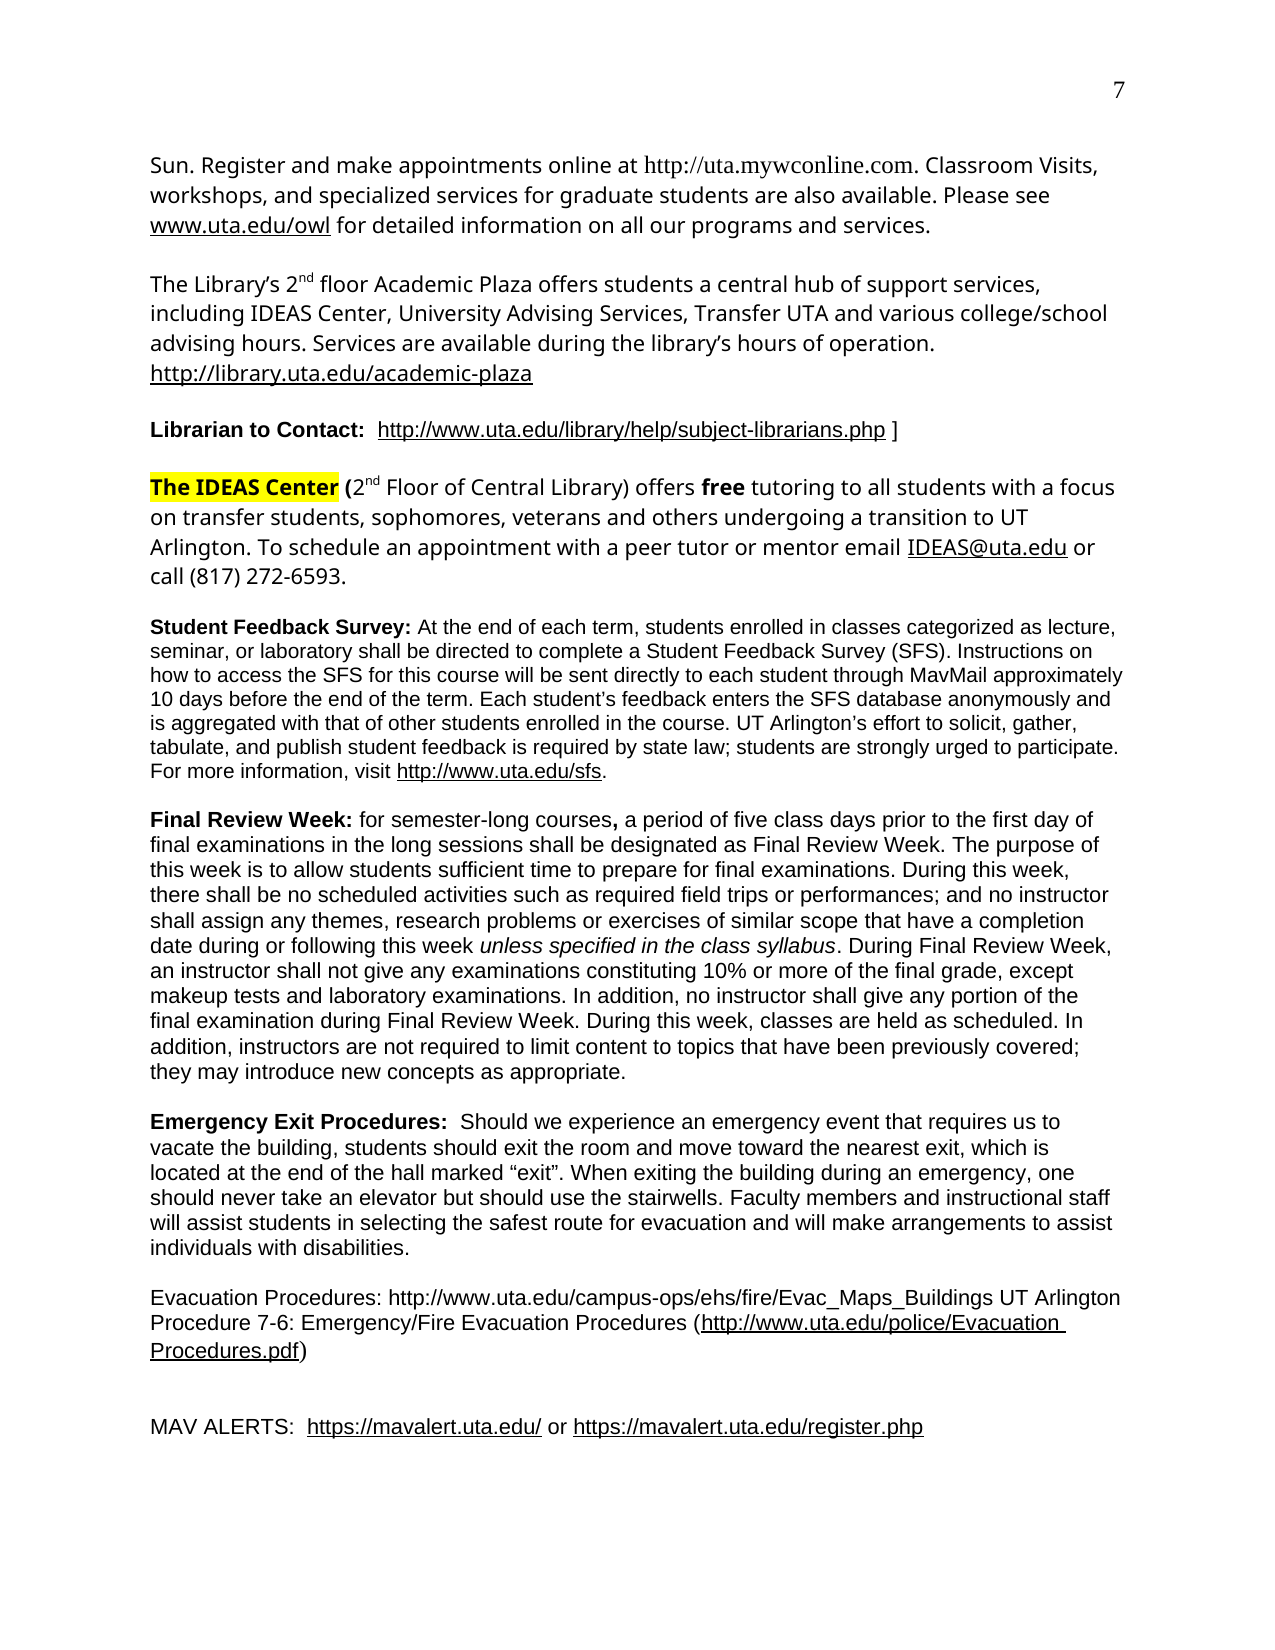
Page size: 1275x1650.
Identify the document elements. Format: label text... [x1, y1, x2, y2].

text Student Feedback Survey: At the end of each term, students enrolled in classes categorized as lecture, seminar, or laboratory shall be directed to complete a Student Feedback Survey (SFS). Instructions on how to access the SFS for this course will be sent directly to each student through MavMail approximately 10 days before the end of the term. Each student’s feedback enters the SFS database anonymously and is aggregated with that of other students enrolled in the course. UT Arlington’s effort to solicit, gather, tabulate, and publish student feedback is required by state law; students are strongly urged to participate. For more information, visit http://www.uta.edu/sfs. [150, 615, 1125, 783]
text Evacuation Procedures: http://www.uta.edu/campus-ops/ehs/fire/Evac_Maps_Buildings UT Arlington Procedure 7-6: Emergency/Fire Evacuation Procedures (http://www.uta.edu/police/Evacuation Procedures.pdf) [150, 1284, 1125, 1363]
text Final Review Week: for semester-long courses, a period of five class days prior to the first day of final examinations in the long sessions shall be designated as Final Review Week. The purpose of this week is to allow students sufficient time to prepare for final examinations. During this week, there shall be no scheduled activities such as required field trips or performances; and no instructor shall assign any themes, research problems or exercises of similar scope that have a completion date during or following this week unless specified in the class syllabus. During Final Review Week, an instructor shall not give any examinations constituting 10% or more of the final grade, except makeup tests and laboratory examinations. In addition, no instructor shall give any portion of the final examination during Final Review Week. During this week, classes are held as scheduled. In addition, instructors are not required to limit content to topics that have been previously covered; they may introduce new concepts as appropriate. [150, 807, 1125, 1084]
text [150, 150, 1125, 239]
text MAV ALERTS: https://mavalert.uta.edu/ or https://mavalert.uta.edu/register.php [150, 1414, 1125, 1439]
text Emergency Exit Procedures: Should we experience an emergency event that requires us to vacate the building, students should exit the room and move toward the nearest exit, which is located at the end of the hall marked “exit”. When exiting the building during an emergency, one should never take an elevator but should use the stairwells. Faculty members and instructional staff will assist students in selecting the safest route for evacuation and will make arrangements to assist individuals with disabilities. [150, 1109, 1125, 1260]
text Librarian to Contact: http://www.uta.edu/library/help/subject-librarians.php ] [150, 417, 1125, 442]
text The Library’s 2nd floor Academic Plaza offers students a central hub of support services, including IDEAS Center, University Advising Services, Transfer UTA and various college/school advising hours. Services are available during the library’s hours of operation. http://library.uta.edu/academic-plaza [150, 268, 1125, 388]
text The IDEAS Center (2nd Floor of Central Library) offers free tutoring to all students with a focus on transfer students, sophomores, veterans and others undergoing a transition to UT Arlington. To schedule an appointment with a peer tutor or mentor email IDEAS@uta.edu or call (817) 272-6593. [150, 472, 1125, 591]
